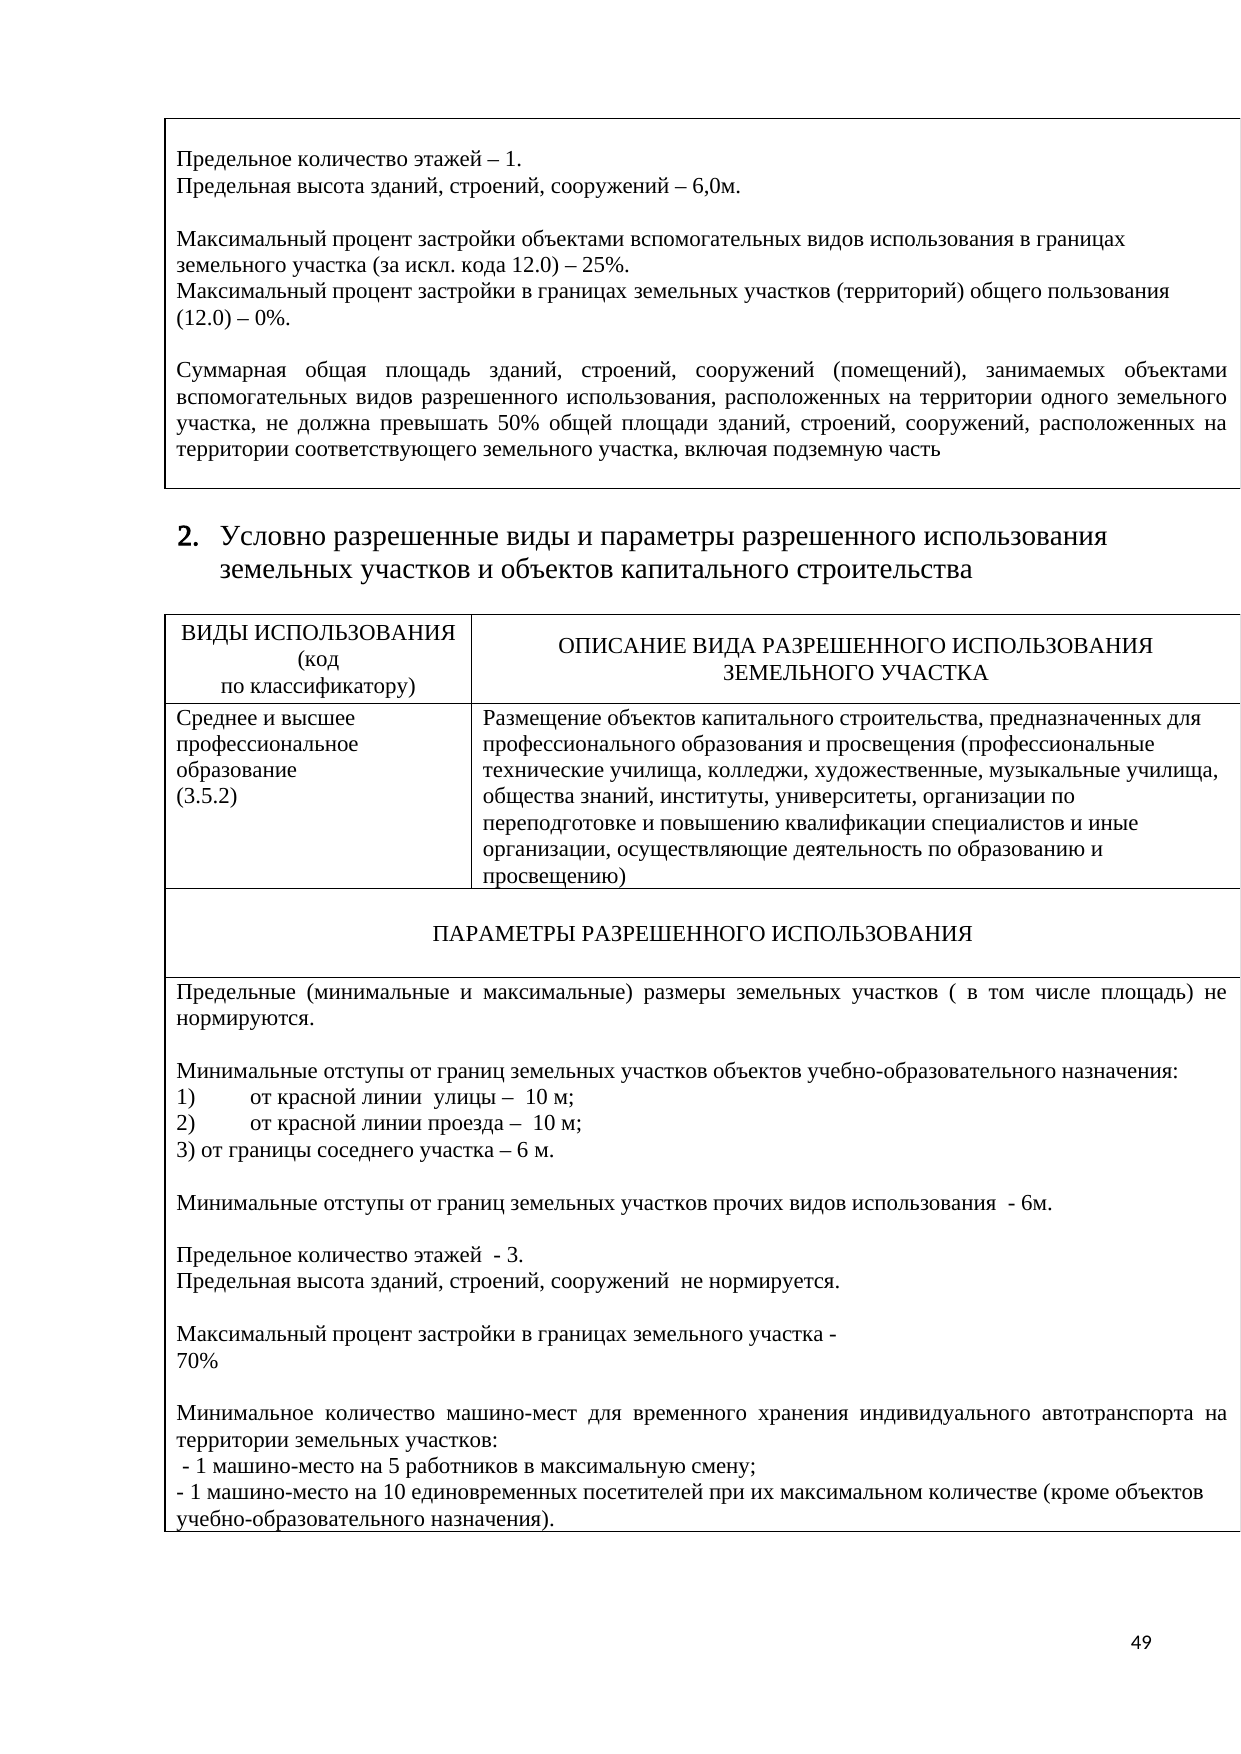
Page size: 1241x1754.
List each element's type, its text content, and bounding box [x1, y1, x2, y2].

table_cell Предельные (минимальные и максимальные) размеры земельных участков ( в том числе площадь) не нормируются. Минимальные отступы от границ земельных участков объектов учебно-образовательного назначения: 1) от красной линии улицы – 10 м; 2) от красной линии проезда – 10 м; 3) от границы соседнего участка – 6 м. Минимальные отступы от границ земельных участков прочих видов использования - 6м. Предельное количество этажей - 3. Предельная высота зданий, строений, сооружений не нормируется. Максимальный процент застройки в границах земельного участка - 70% Минимальное количество машино-мест для временного хранения индивидуального автотранспорта на территории земельных участков: - 1 машино-место на 5 работников в максимальную смену; - 1 машино-место на 10 единовременных посетителей при их максимальном количестве (кроме объектов учебно-образовательного назначения). [166, 978, 1240, 1531]
table_cell ПАРАМЕТРЫ РАЗРЕШЕННОГО ИСПОЛЬЗОВАНИЯ [166, 889, 1240, 977]
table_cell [166, 119, 1240, 488]
table_header ОПИСАНИЕ ВИДА РАЗРЕШЕННОГО ИСПОЛЬЗОВАНИЯ ЗЕМЕЛЬНОГО УЧАСТКА [472, 615, 1240, 702]
table_cell Размещение объектов капитального строительства, предназначенных для профессионального образования и просвещения (профессиональные технические училища, колледжи, художественные, музыкальные училища, общества знаний, институты, университеты, организации по переподготовке и повышению квалификации специалистов и иные организации, осуществляющие деятельность по образованию и просвещению) [472, 704, 1240, 888]
table_cell Среднее и высшее профессиональное образование (3.5.2) [166, 704, 471, 888]
list Условно разрешенные виды и параметры разрешенного использования земельных участков и объектов капитального строительства [177, 518, 1152, 585]
table_header ВИДЫ ИСПОЛЬЗОВАНИЯ (код по классификатору) [166, 615, 471, 702]
